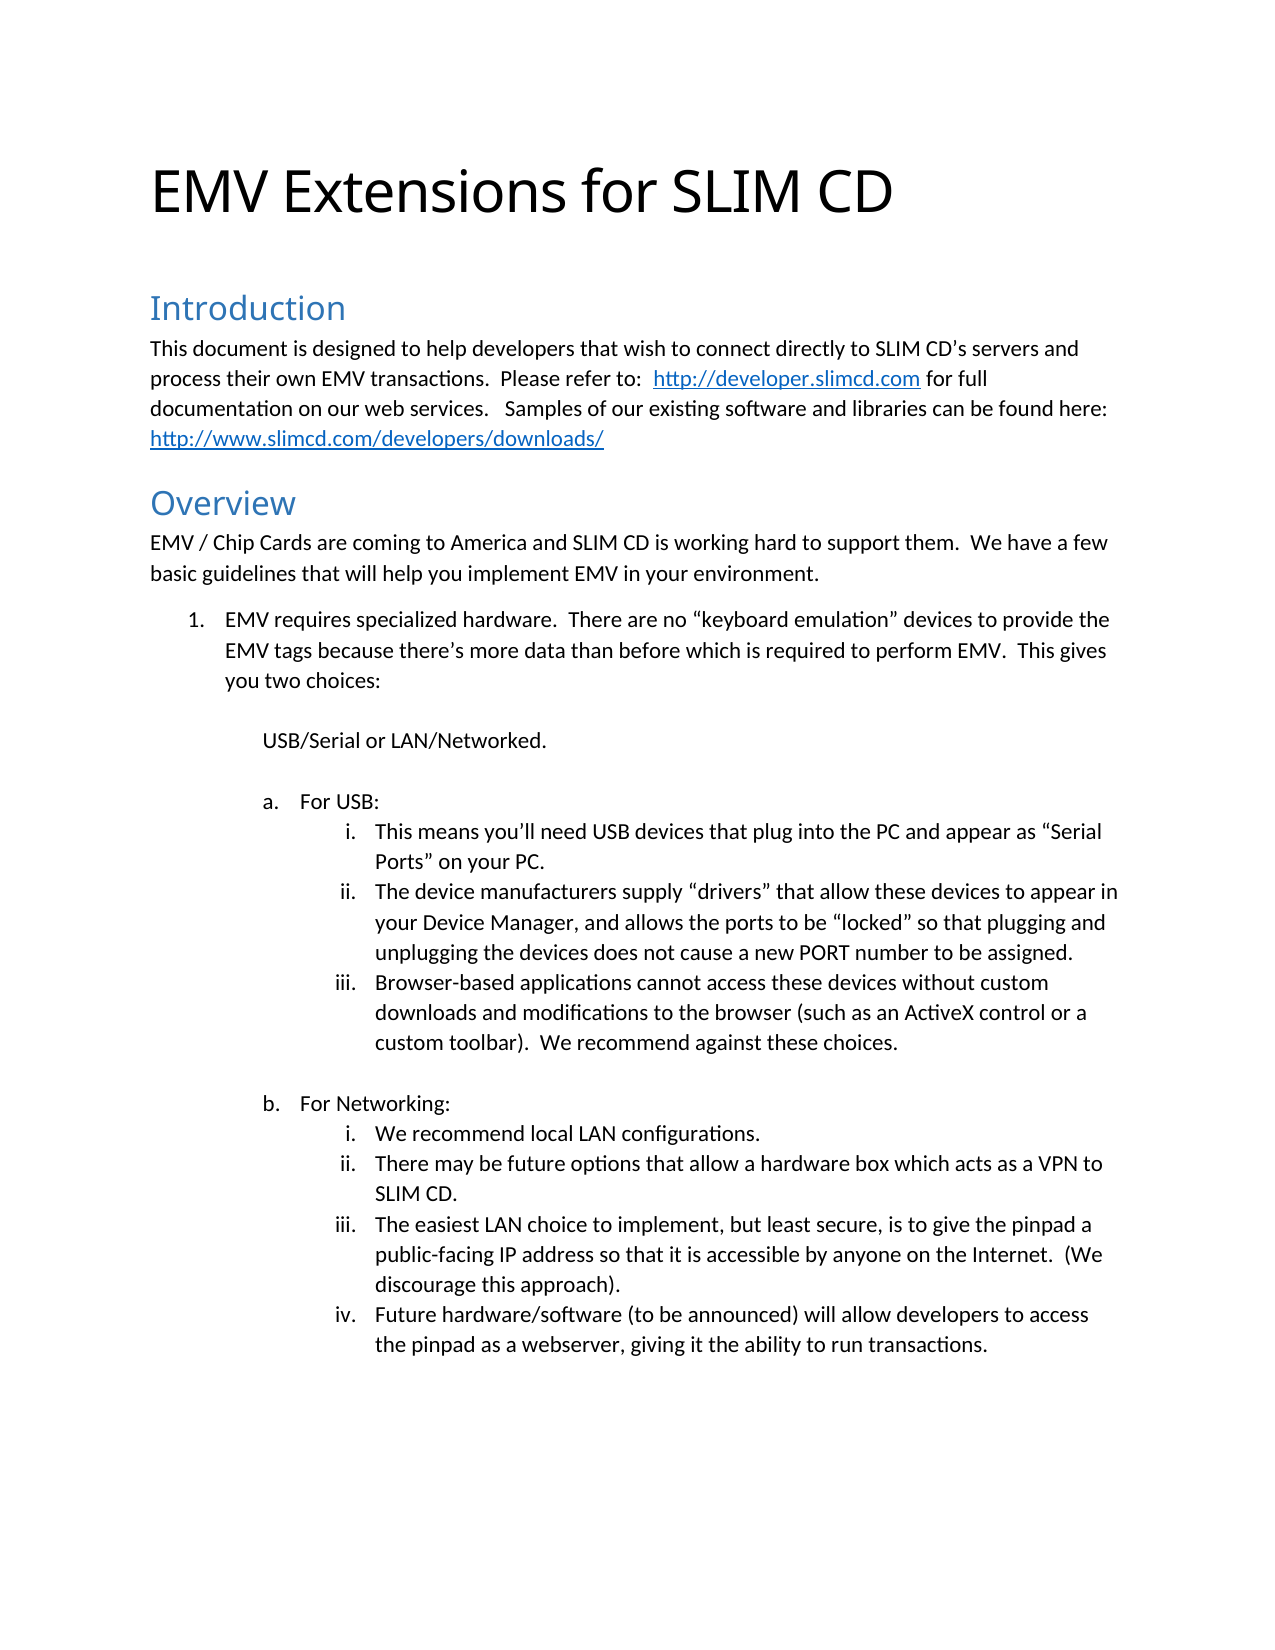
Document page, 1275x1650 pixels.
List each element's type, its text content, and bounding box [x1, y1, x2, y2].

text EMV / Chip Cards are coming to America and SLIM CD is working hard to support them. We have a few basic guidelines that will help you implement EMV in your environment. [150, 528, 1125, 587]
list The device manufacturers supply “drivers” that allow these devices to appear in your Device Manager, and allows the ports to be “locked” so that plugging and unplugging the devices does not cause a new PORT number to be assigned. [356, 877, 1125, 966]
title EMV Extensions for SLIM CD [150, 150, 1125, 229]
list EMV requires specialized hardware. There are no “keyboard emulation” devices to provide the EMV tags because there’s more data than before which is required to perform EMV. This gives you two choices: [187, 606, 1125, 694]
text This document is designed to help developers that wish to connect directly to SLIM CD’s servers and process their own EMV transactions. Please refer to: http://developer.slimcd.com for full documentation on our web services. Samples of our existing software and libraries can be found here: http://www.slimcd.com/developers/downloads/ [150, 334, 1125, 452]
list Browser-based applications cannot access these devices without custom downloads and modifications to the browser (such as an ActiveX control or a custom toolbar). We recommend against these choices. [356, 968, 1125, 1056]
list This means you’ll need USB devices that plug into the PC and appear as “Serial Ports” on your PC. [356, 817, 1125, 875]
subtitle Overview [150, 479, 1125, 525]
list We recommend local LAN configurations. [356, 1119, 1125, 1147]
subtitle Introduction [150, 285, 1125, 330]
list For USB: [262, 787, 1125, 815]
list There may be future options that allow a hardware box which acts as a VPN to SLIM CD. [356, 1149, 1125, 1207]
list For Networking: [262, 1089, 1125, 1117]
list USB/Serial or LAN/Networked. [225, 726, 1125, 754]
list The easiest LAN choice to implement, but least secure, is to give the pinpad a public-facing IP address so that it is accessible by anyone on the Internet. (We discourage this approach). [356, 1210, 1125, 1298]
list Future hardware/software (to be announced) will allow developers to access the pinpad as a webserver, giving it the ability to run transactions. [356, 1300, 1125, 1358]
